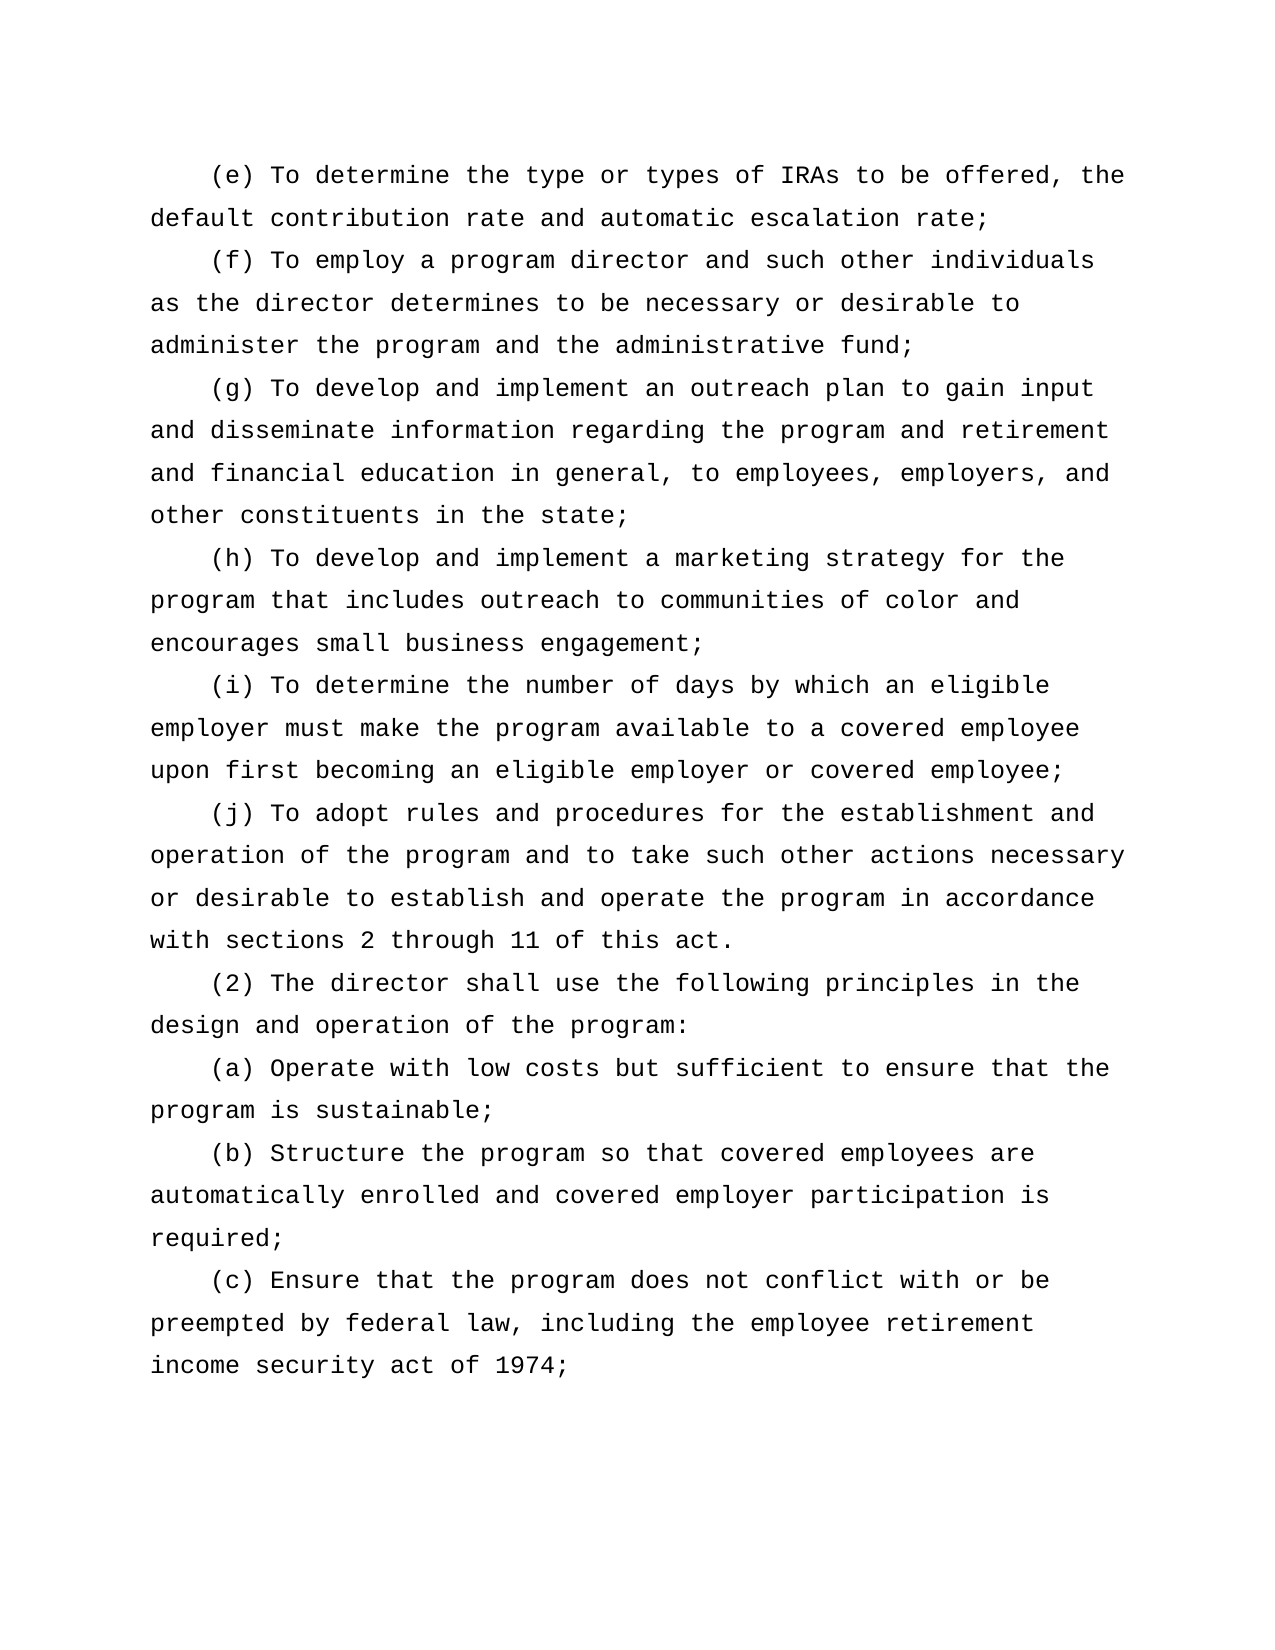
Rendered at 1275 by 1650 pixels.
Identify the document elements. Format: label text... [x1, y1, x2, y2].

text (a) Operate with low costs but sufficient to ensure that the program is sustainable; [150, 1042, 1125, 1127]
text (j) To adopt rules and procedures for the establishment and operation of the program and to take such other actions necessary or desirable to establish and operate the program in accordance with sections 2 through 11 of this act. [150, 787, 1125, 957]
text (f) To employ a program director and such other individuals as the director determines to be necessary or desirable to administer the program and the administrative fund; [150, 235, 1125, 362]
text (2) The director shall use the following principles in the design and operation of the program: [150, 957, 1125, 1042]
text (e) To determine the type or types of IRAs to be offered, the default contribution rate and automatic escalation rate; [150, 150, 1125, 235]
text (c) Ensure that the program does not conflict with or be preempted by federal law, including the employee retirement income security act of 1974; [150, 1255, 1125, 1382]
text (h) To develop and implement a marketing strategy for the program that includes outreach to communities of color and encourages small business engagement; [150, 532, 1125, 660]
text (b) Structure the program so that covered employees are automatically enrolled and covered employer participation is required; [150, 1127, 1125, 1255]
text (i) To determine the number of days by which an eligible employer must make the program available to a covered employee upon first becoming an eligible employer or covered employee; [150, 660, 1125, 787]
text (g) To develop and implement an outreach plan to gain input and disseminate information regarding the program and retirement and financial education in general, to employees, employers, and other constituents in the state; [150, 362, 1125, 532]
